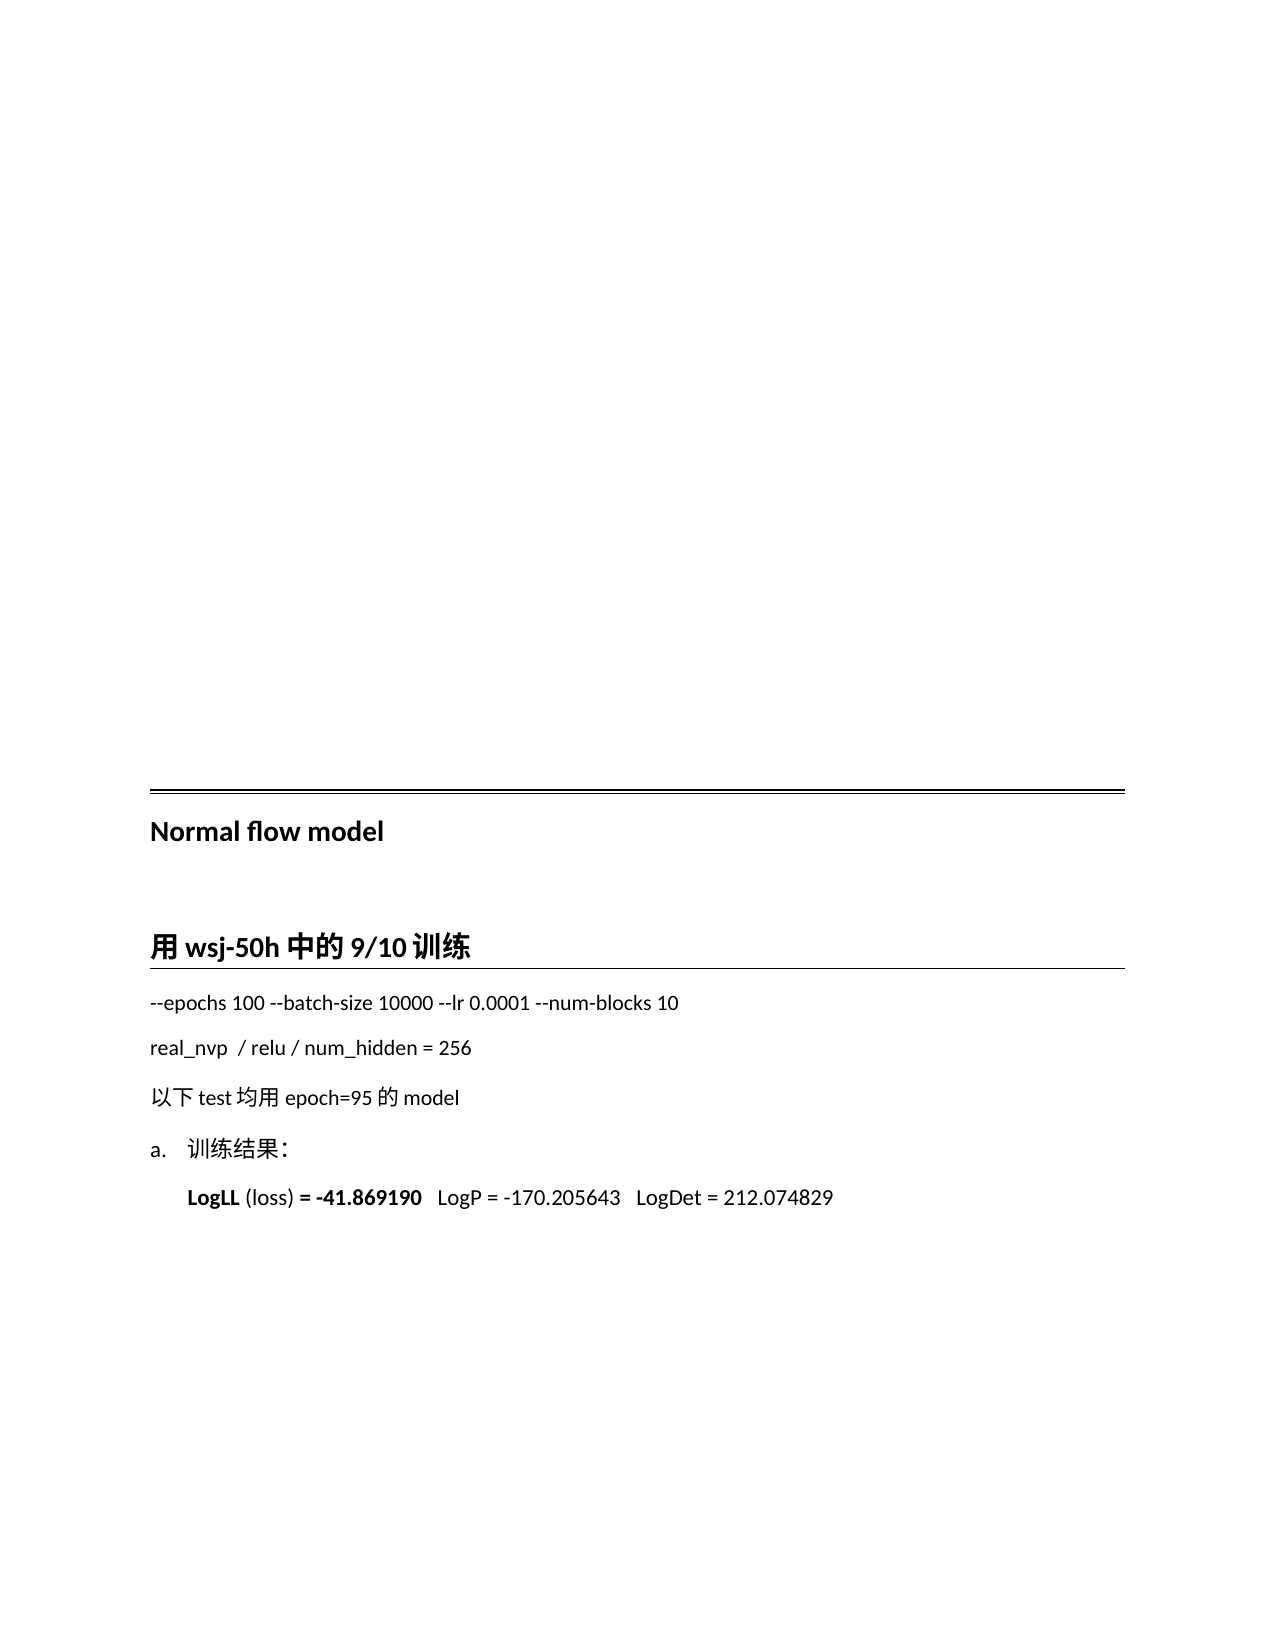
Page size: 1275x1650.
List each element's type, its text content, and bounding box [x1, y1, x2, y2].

list LogLL (loss) = -41.869190 LogP = -170.205643 LogDet = 212.074829 [187, 1183, 1125, 1211]
text --epochs 100 --batch-size 10000 --lr 0.0001 --num-blocks 10 [150, 989, 1125, 1016]
text 用wsj-50h中的9/10训练 [150, 923, 1125, 968]
text real_nvp / relu / num_hidden = 256 [150, 1034, 1125, 1061]
text Normal flow model [150, 813, 1125, 849]
text 以下test均用epoch=95的model [150, 1080, 1125, 1112]
list 训练结果： [150, 1131, 1125, 1164]
